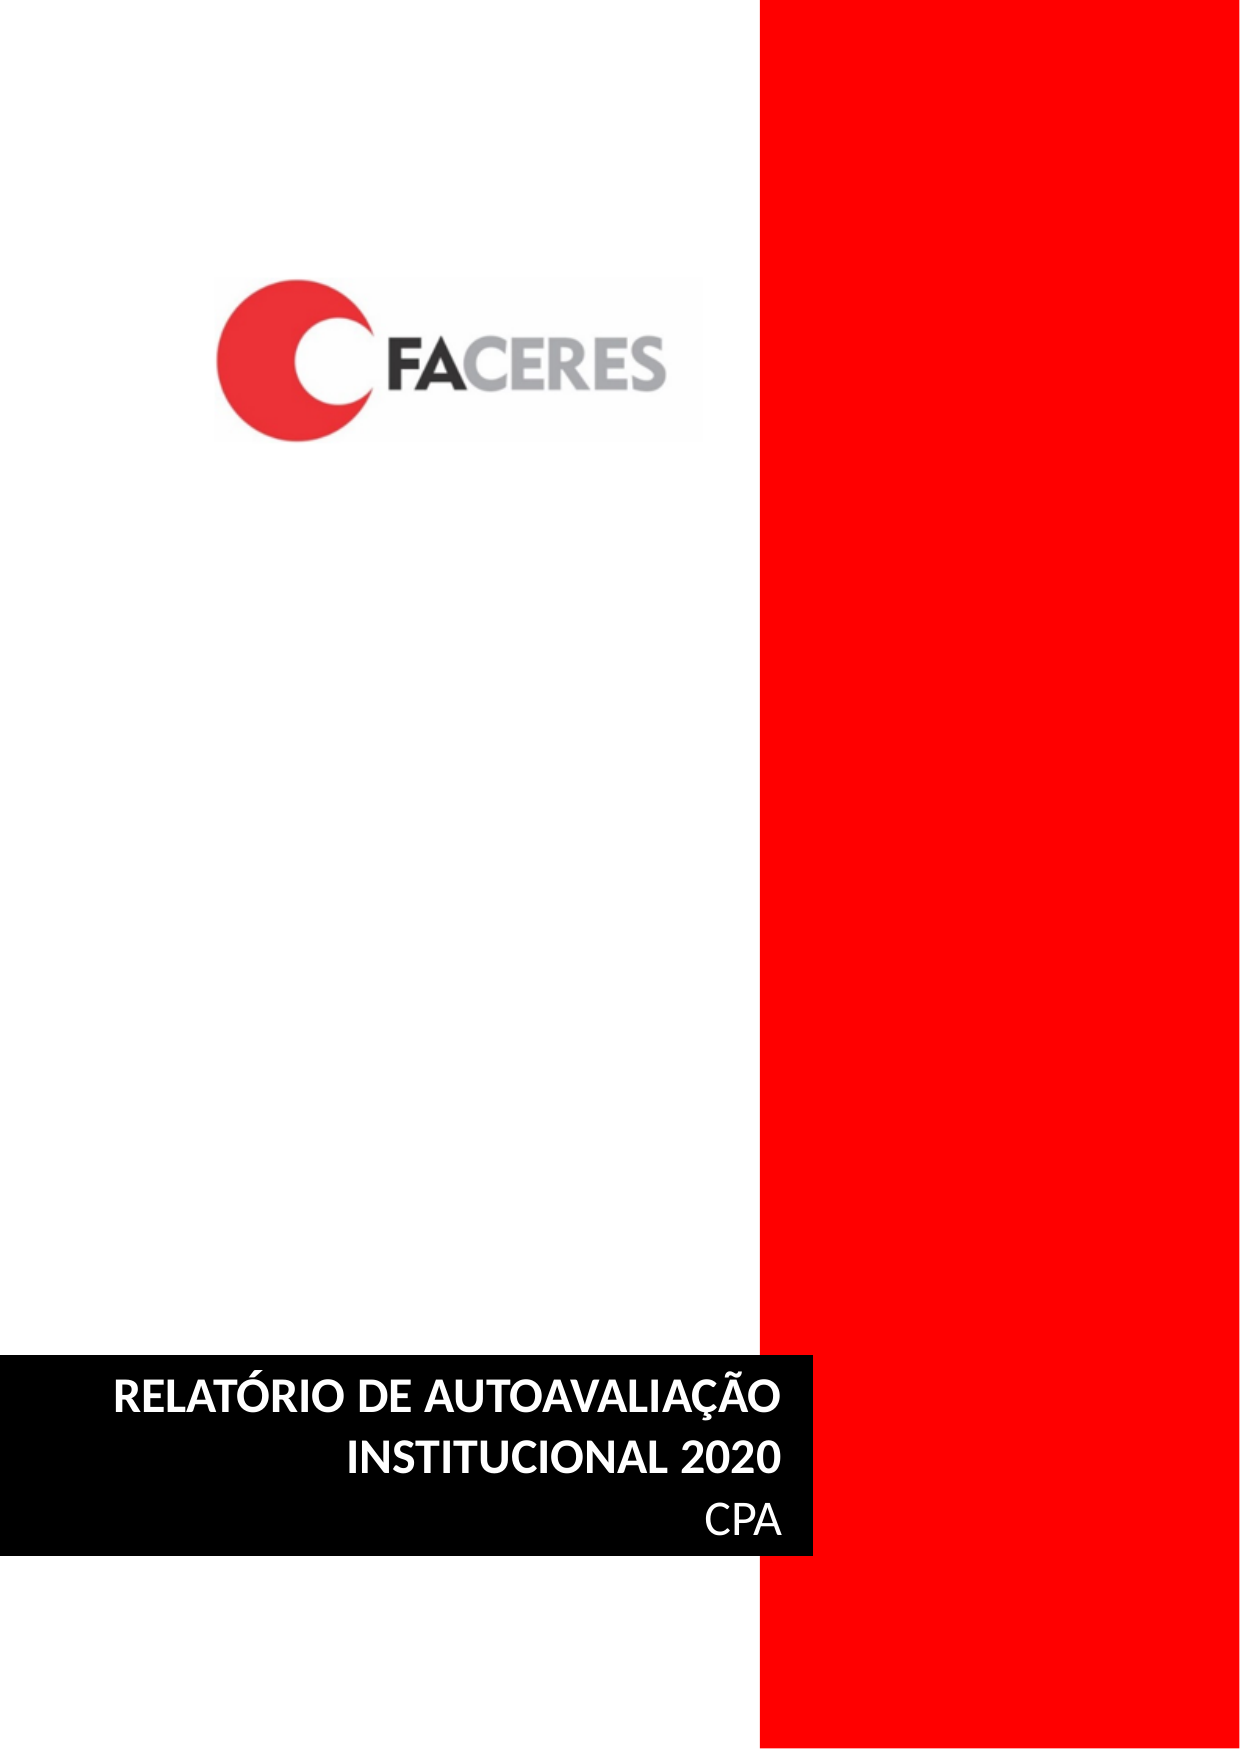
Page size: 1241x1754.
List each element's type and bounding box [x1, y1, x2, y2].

picture [187, 253, 703, 459]
